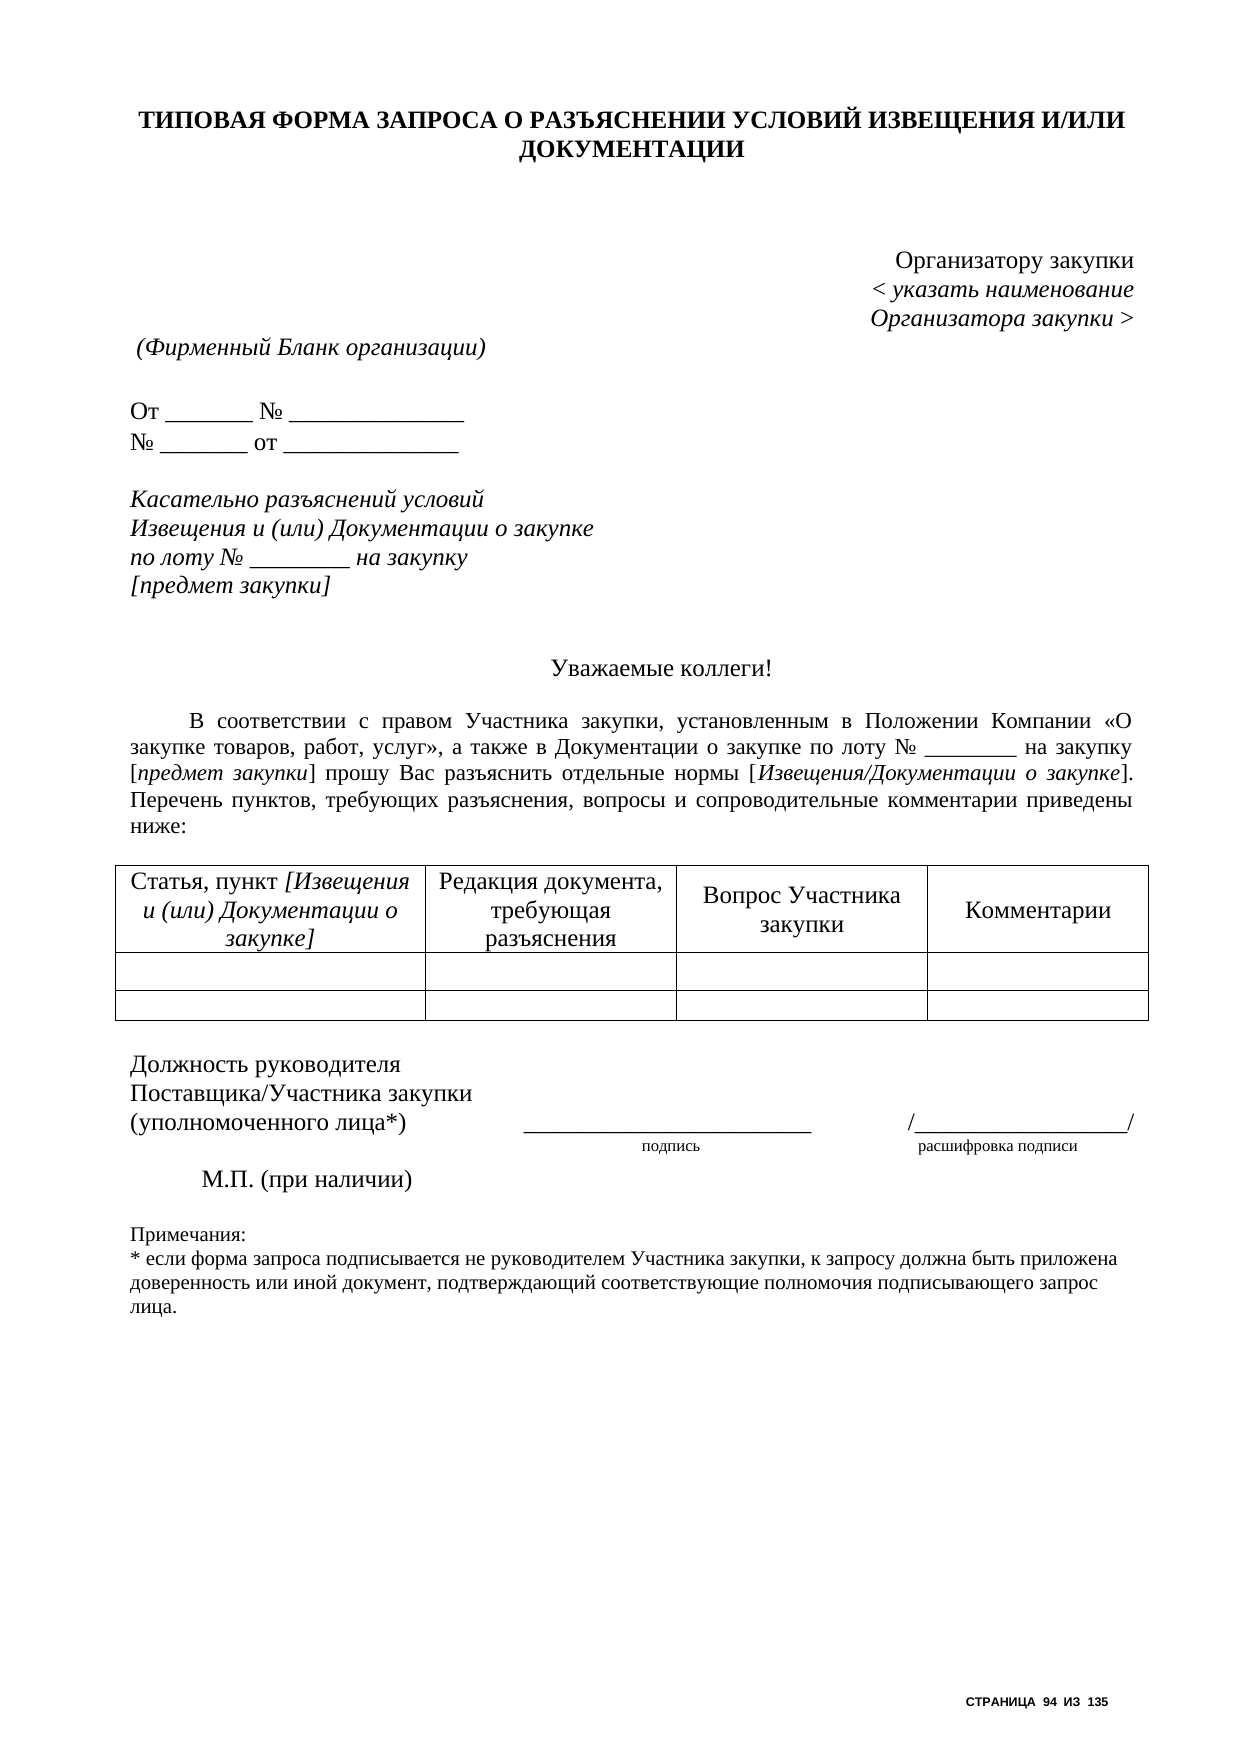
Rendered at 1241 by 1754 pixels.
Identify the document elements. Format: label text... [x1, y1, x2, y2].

text Извещения и (или) Документации о закупке [130, 513, 1134, 542]
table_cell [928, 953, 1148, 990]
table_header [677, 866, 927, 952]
text Типовая форма запроса о разъяснении УСЛОВИЙ Извещения и/или Документации [130, 106, 1134, 163]
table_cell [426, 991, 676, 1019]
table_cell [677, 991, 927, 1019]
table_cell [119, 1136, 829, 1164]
text М.П. (при наличии) [130, 1164, 1134, 1193]
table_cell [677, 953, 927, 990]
text (Фирменный Бланк организации) [130, 332, 1134, 361]
text Касательно разъяснений условий [130, 484, 1134, 513]
text № _______ от ______________ [130, 427, 1134, 456]
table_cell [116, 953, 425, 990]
text по лоту № ________ на закупку [130, 542, 1134, 571]
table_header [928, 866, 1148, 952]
text Организатору закупки [130, 246, 1134, 274]
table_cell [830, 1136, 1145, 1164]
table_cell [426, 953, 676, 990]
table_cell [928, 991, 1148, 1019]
text [предмет закупки] [130, 571, 1134, 599]
text * если форма запроса подписывается не руководителем Участника закупки, к запросу должна быть приложена доверенность или иной документ, подтверждающий соответствующие полномочия подписывающего запрос лица. [177, 1246, 1134, 1318]
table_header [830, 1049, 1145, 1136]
text От _______ № ______________ [130, 389, 1134, 427]
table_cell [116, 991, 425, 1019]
text Примечания: [130, 1222, 1134, 1246]
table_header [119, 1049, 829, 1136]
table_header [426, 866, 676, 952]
text Уважаемые коллеги! [130, 653, 1134, 682]
text Организатора закупки > [130, 303, 1134, 332]
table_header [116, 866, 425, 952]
list В соответствии с правом Участника закупки, установленным в Положении Компании «О закупке товаров, работ, услуг», а также в Документации о закупке по лоту № ________ на закупку [предмет закупки] прошу Вас разъяснить отдельные нормы [Извещения/Документации о закупке]. Перечень пунктов, требующих разъяснения, вопросы и сопроводительные комментарии приведены ниже: [130, 707, 1134, 838]
text < указать наименование [130, 274, 1134, 303]
